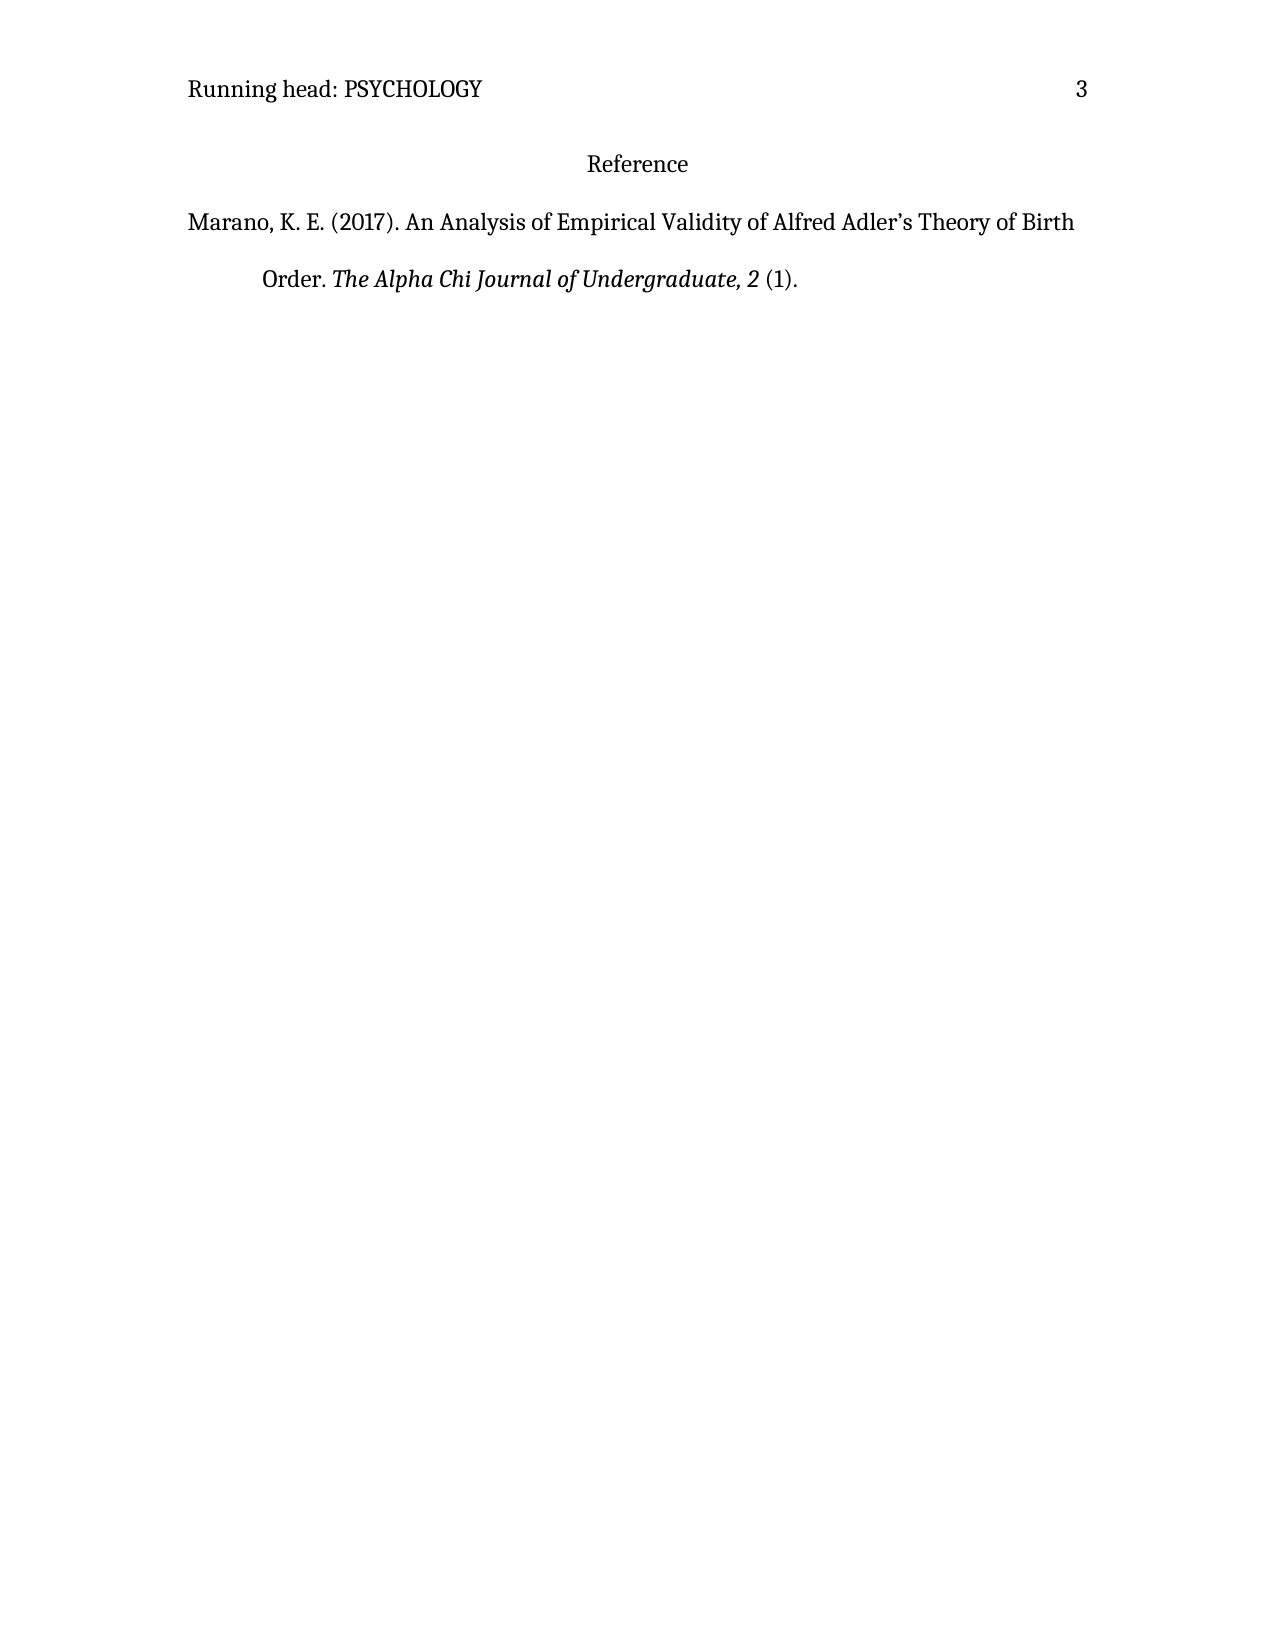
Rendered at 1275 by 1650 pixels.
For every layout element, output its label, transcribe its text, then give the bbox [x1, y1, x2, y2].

text Reference [187, 150, 1087, 179]
